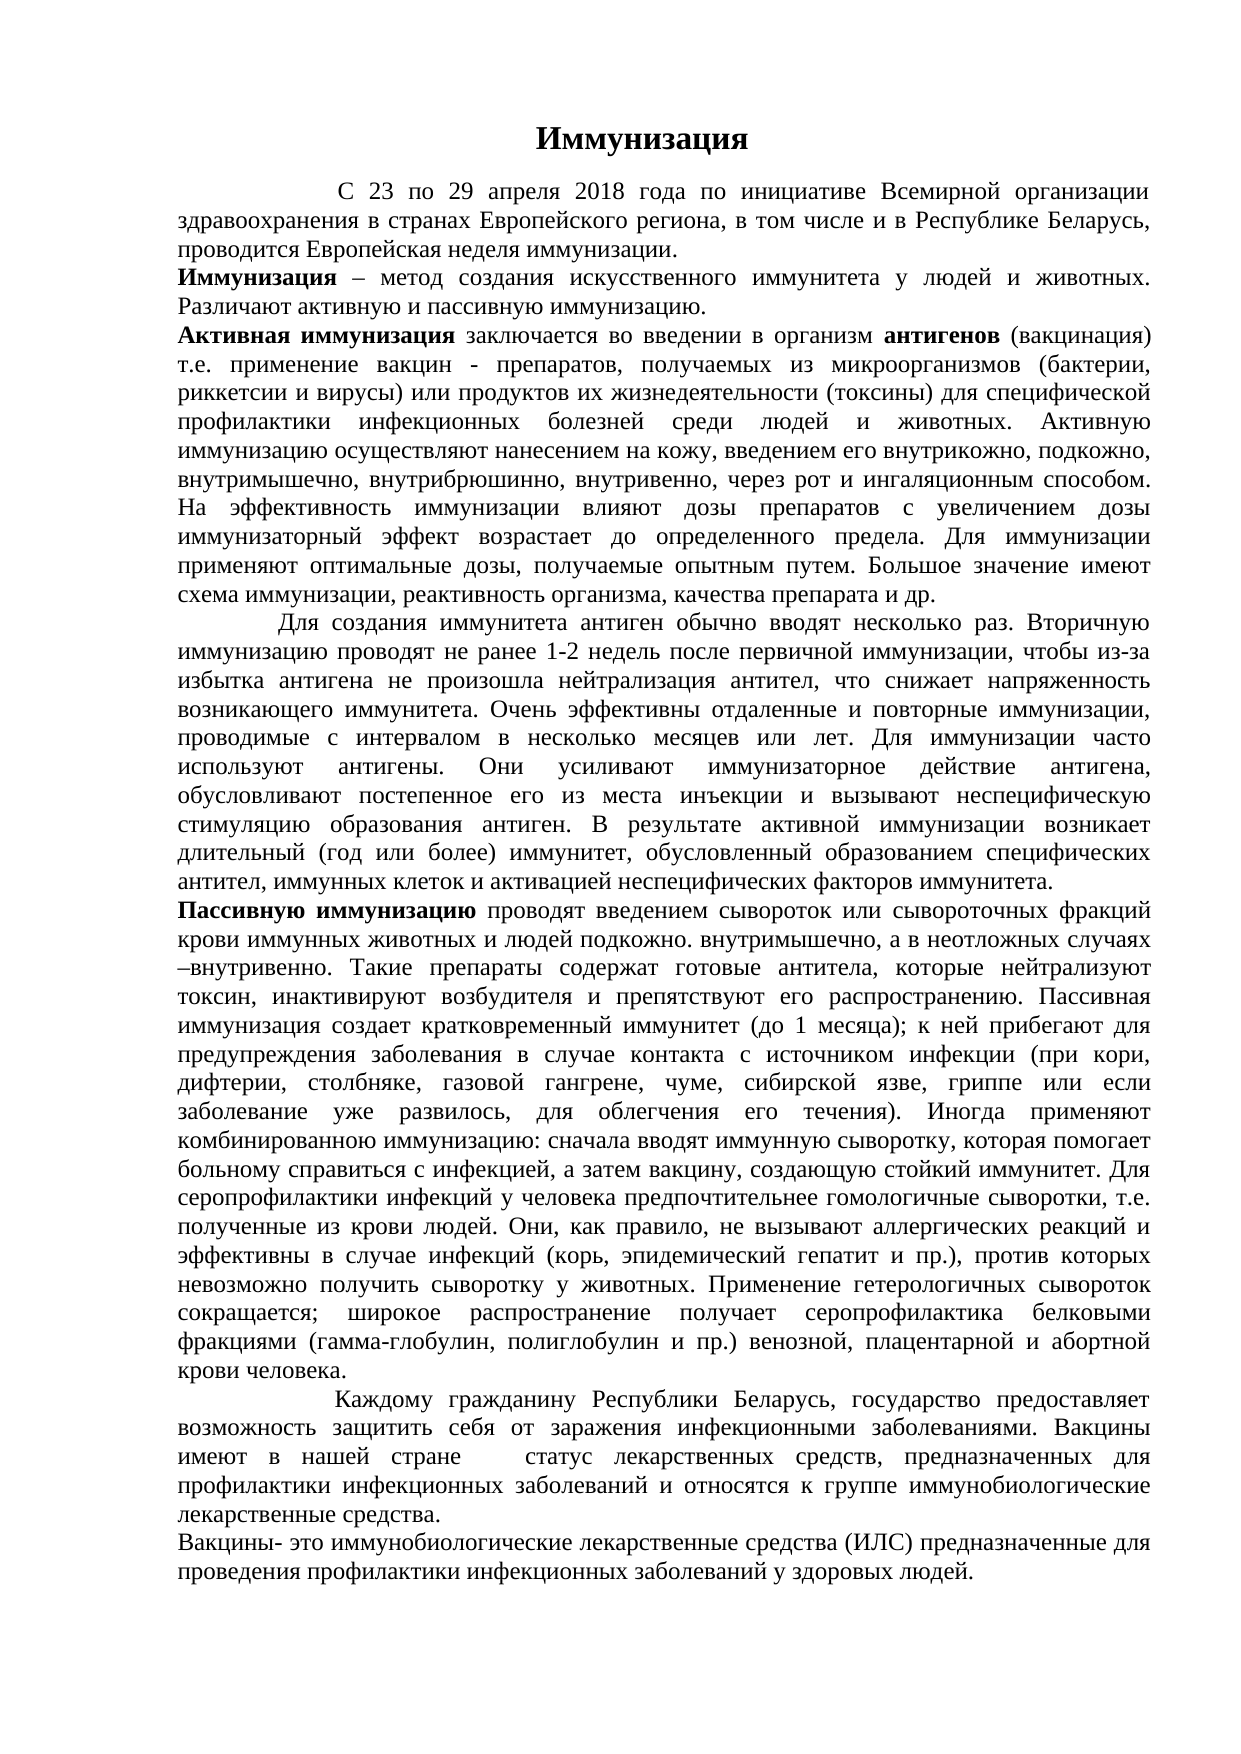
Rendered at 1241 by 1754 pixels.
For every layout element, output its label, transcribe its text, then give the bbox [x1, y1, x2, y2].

text Каждому гражданину Республики Беларусь, государство предоставляет возможность защитить себя от заражения инфекционными заболеваниями. Вакцины имеют в нашей стране статус лекарственных средств, предназначенных для профилактики инфекционных заболеваний и относятся к группе иммунобиологические лекарственные средства. [177, 1384, 1152, 1527]
text С 23 по 29 апреля 2018 года по инициативе Всемирной организации здравоохранения в странах Европейского региона, в том числе и в Республике Беларусь, проводится Европейская неделя иммунизации. [177, 176, 1152, 262]
text Иммунизация – метод создания искусственного иммунитета у людей и животных. Различают активную и пассивную иммунизацию. [177, 262, 1152, 320]
text Пассивную иммунизацию проводят введением сывороток или сывороточных фракций крови иммунных животных и людей подкожно. внутримышечно, а в неотложных случаях –внутривенно. Такие препараты содержат готовые антитела, которые нейтрализуют токсин, инактивируют возбудителя и препятствуют его распространению. Пассивная иммунизация создает кратковременный иммунитет (до 1 месяца); к ней прибегают для предупреждения заболевания в случае контакта с источником инфекции (при кори, дифтерии, столбняке, газовой гангрене, чуме, сибирской язве, гриппе или если заболевание уже развилось, для облегчения его течения). Иногда применяют комбинированною иммунизацию: сначала вводят иммунную сыворотку, которая помогает больному справиться с инфекцией, а затем вакцину, создающую стойкий иммунитет. Для серопрофилактики инфекций у человека предпочтительнее гомологичные сыворотки, т.е. полученные из крови людей. Они, как правило, не вызывают аллергических реакций и эффективны в случае инфекций (корь, эпидемический гепатит и пр.), против которых невозможно получить сыворотку у животных. Применение гетерологичных сывороток сокращается; широкое распространение получает серопрофилактика белковыми фракциями (гамма-глобулин, полиглобулин и пр.) венозной, плацентарной и абортной крови человека. [177, 895, 1152, 1384]
text Иммунизация [177, 118, 1152, 156]
text Для создания иммунитета антиген обычно вводят несколько раз. Вторичную иммунизацию проводят не ранее 1-2 недель после первичной иммунизации, чтобы из-за избытка антигена не произошла нейтрализация антител, что снижает напряженность возникающего иммунитета. Очень эффективны отдаленные и повторные иммунизации, проводимые с интервалом в несколько месяцев или лет. Для иммунизации часто используют антигены. Они усиливают иммунизаторное действие антигена, обусловливают постепенное его из места инъекции и вызывают неспецифическую стимуляцию образования антиген. В результате активной иммунизации возникает длительный (год или более) иммунитет, обусловленный образованием специфических антител, иммунных клеток и активацией неспецифических факторов иммунитета. [177, 607, 1152, 895]
text Вакцины- это иммунобиологические лекарственные средства (ИЛС) предназначенные для проведения профилактики инфекционных заболеваний у здоровых людей. [177, 1527, 1152, 1585]
text Активная иммунизация заключается во введении в организм антигенов (вакцинация) т.е. применение вакцин - препаратов, получаемых из микроорганизмов (бактерии, риккетсии и вирусы) или продуктов их жизнедеятельности (токсины) для специфической профилактики инфекционных болезней среди людей и животных. Активную иммунизацию осуществляют нанесением на кожу, введением его внутрикожно, подкожно, внутримышечно, внутрибрюшинно, внутривенно, через рот и ингаляционным способом. На эффективность иммунизации влияют дозы препаратов с увеличением дозы иммунизаторный эффект возрастает до определенного предела. Для иммунизации применяют оптимальные дозы, получаемые опытным путем. Большое значение имеют схема иммунизации, реактивность организма, качества препарата и др. [177, 320, 1152, 607]
